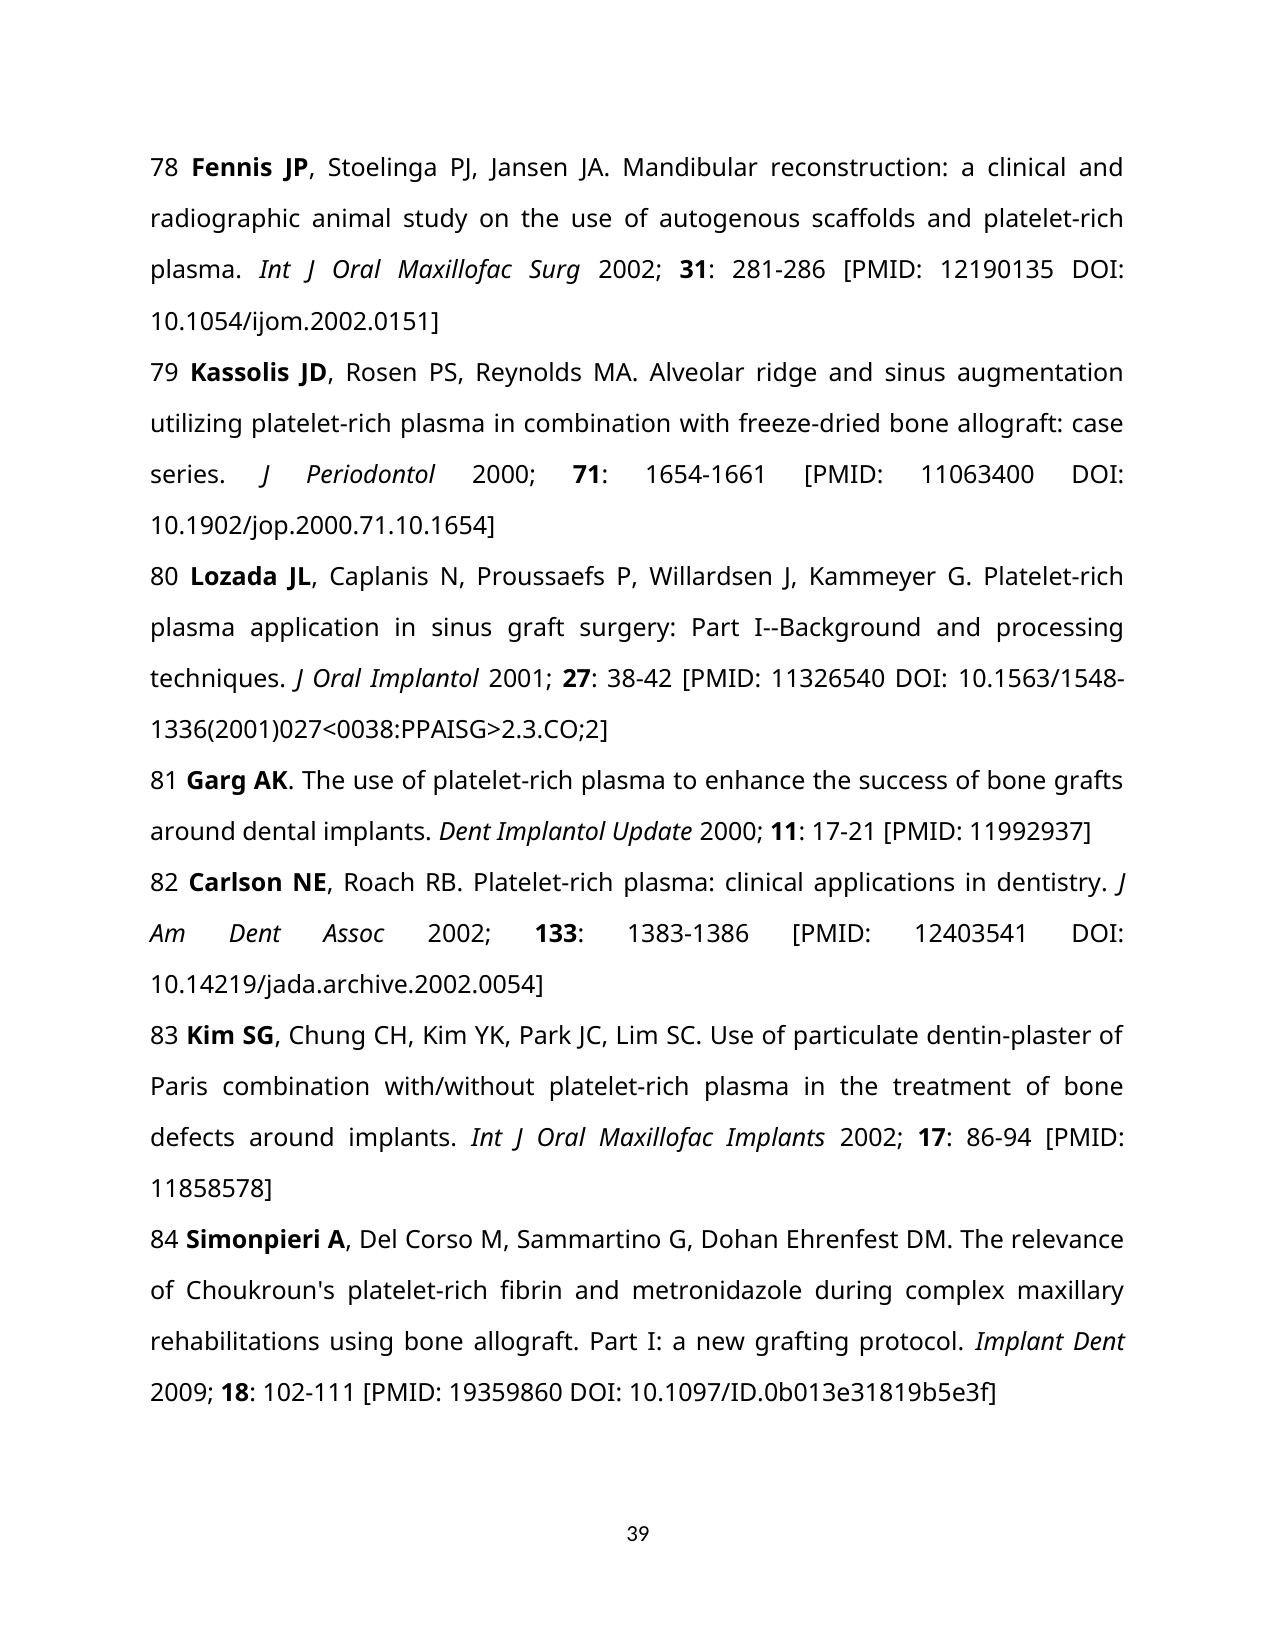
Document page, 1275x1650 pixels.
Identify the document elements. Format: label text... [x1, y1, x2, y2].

text 78 Fennis JP, Stoelinga PJ, Jansen JA. Mandibular reconstruction: a clinical and radiographic animal study on the use of autogenous scaffolds and platelet-rich plasma. Int J Oral Maxillofac Surg 2002; 31: 281-286 [PMID: 12190135 DOI: 10.1054/ijom.2002.0151] [150, 150, 1125, 337]
text 84 Simonpieri A, Del Corso M, Sammartino G, Dohan Ehrenfest DM. The relevance of Choukroun's platelet-rich fibrin and metronidazole during complex maxillary rehabilitations using bone allograft. Part I: a new grafting protocol. Implant Dent 2009; 18: 102-111 [PMID: 19359860 DOI: 10.1097/ID.0b013e31819b5e3f] [150, 1222, 1125, 1409]
text 83 Kim SG, Chung CH, Kim YK, Park JC, Lim SC. Use of particulate dentin-plaster of Paris combination with/without platelet-rich plasma in the treatment of bone defects around implants. Int J Oral Maxillofac Implants 2002; 17: 86-94 [PMID: 11858578] [150, 1018, 1125, 1205]
text 81 Garg AK. The use of platelet-rich plasma to enhance the success of bone grafts around dental implants. Dent Implantol Update 2000; 11: 17-21 [PMID: 11992937] [150, 762, 1125, 848]
text 79 Kassolis JD, Rosen PS, Reynolds MA. Alveolar ridge and sinus augmentation utilizing platelet-rich plasma in combination with freeze-dried bone allograft: case series. J Periodontol 2000; 71: 1654-1661 [PMID: 11063400 DOI: 10.1902/jop.2000.71.10.1654] [150, 354, 1125, 541]
text 80 Lozada JL, Caplanis N, Proussaefs P, Willardsen J, Kammeyer G. Platelet-rich plasma application in sinus graft surgery: Part I--Background and processing techniques. J Oral Implantol 2001; 27: 38-42 [PMID: 11326540 DOI: 10.1563/1548-1336(2001)027<0038:PPAISG>2.3.CO;2] [150, 558, 1125, 746]
text 82 Carlson NE, Roach RB. Platelet-rich plasma: clinical applications in dentistry. J Am Dent Assoc 2002; 133: 1383-1386 [PMID: 12403541 DOI: 10.14219/jada.archive.2002.0054] [150, 864, 1125, 1001]
